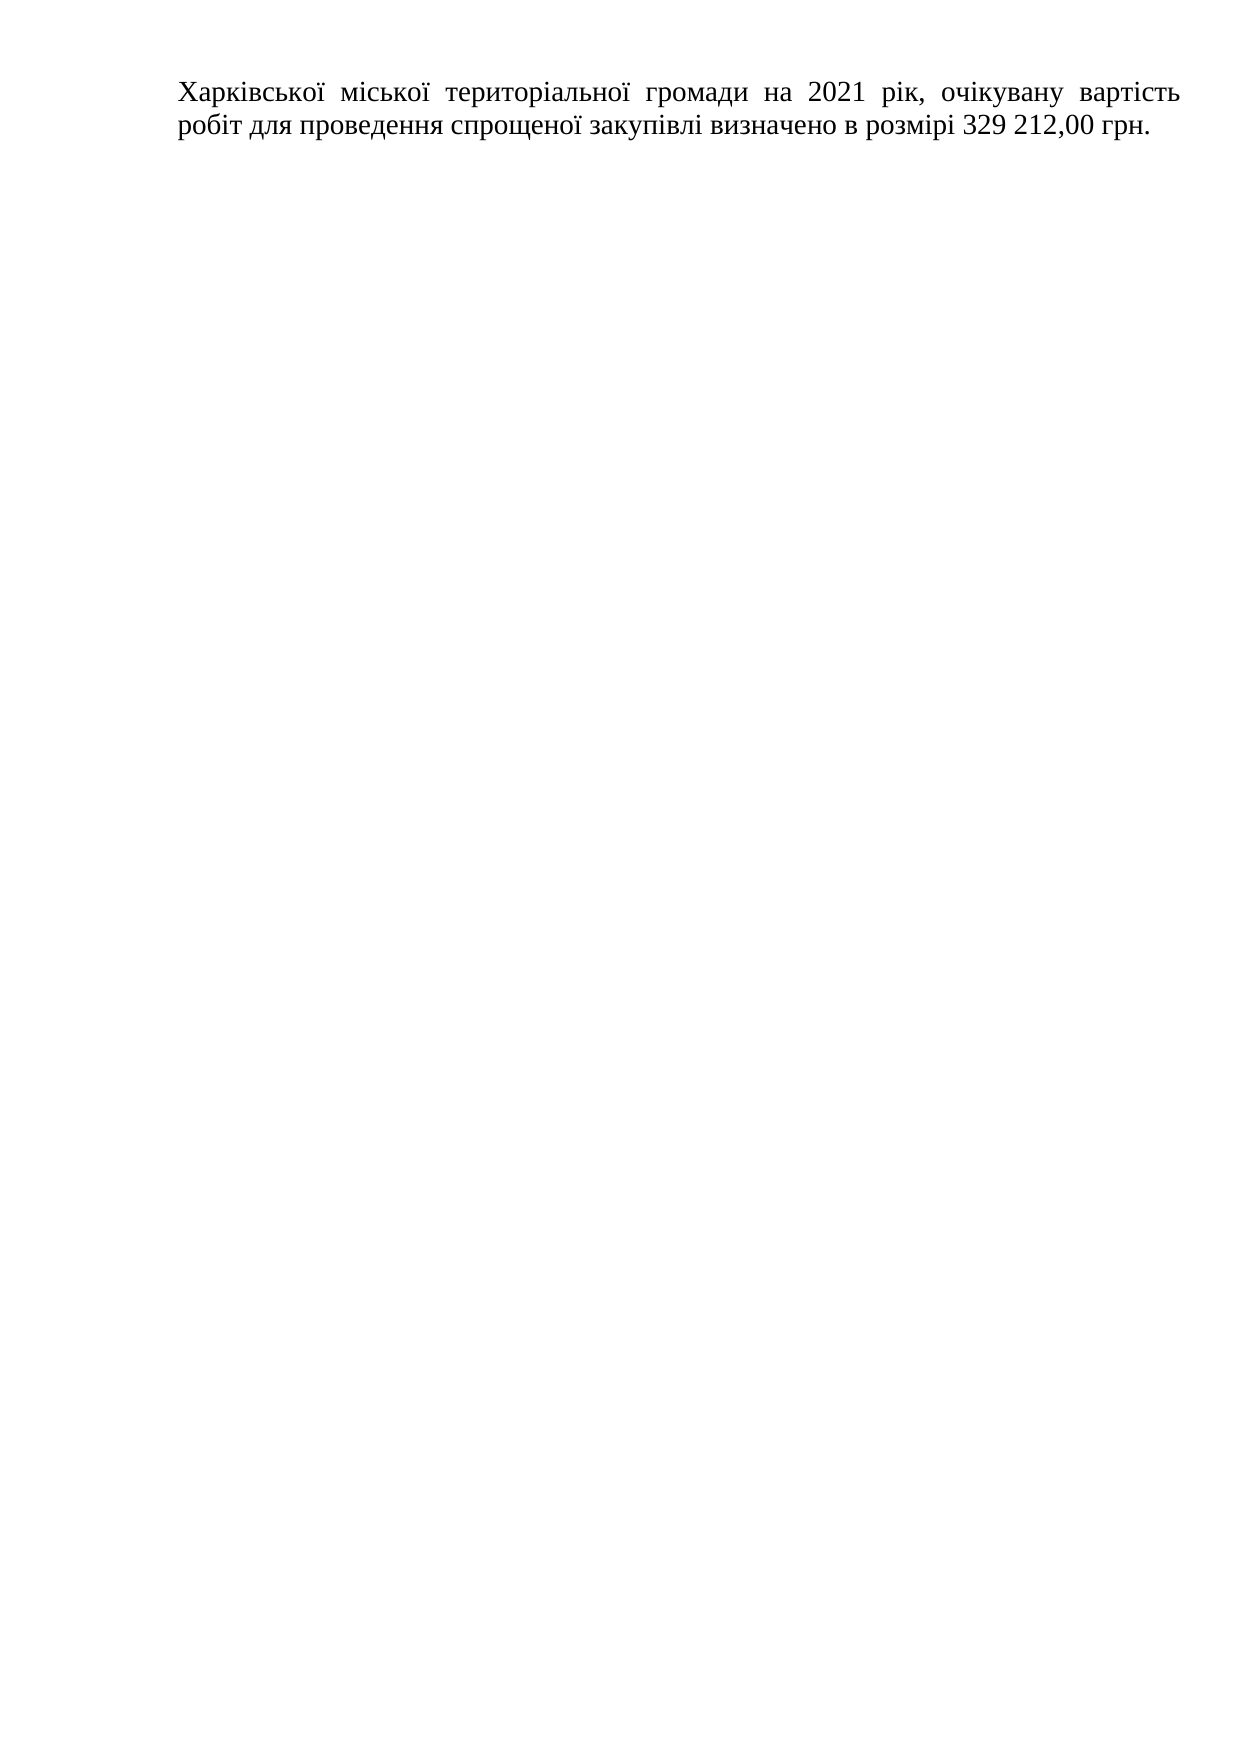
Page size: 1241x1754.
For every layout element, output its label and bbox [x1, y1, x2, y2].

text [177, 74, 1181, 141]
